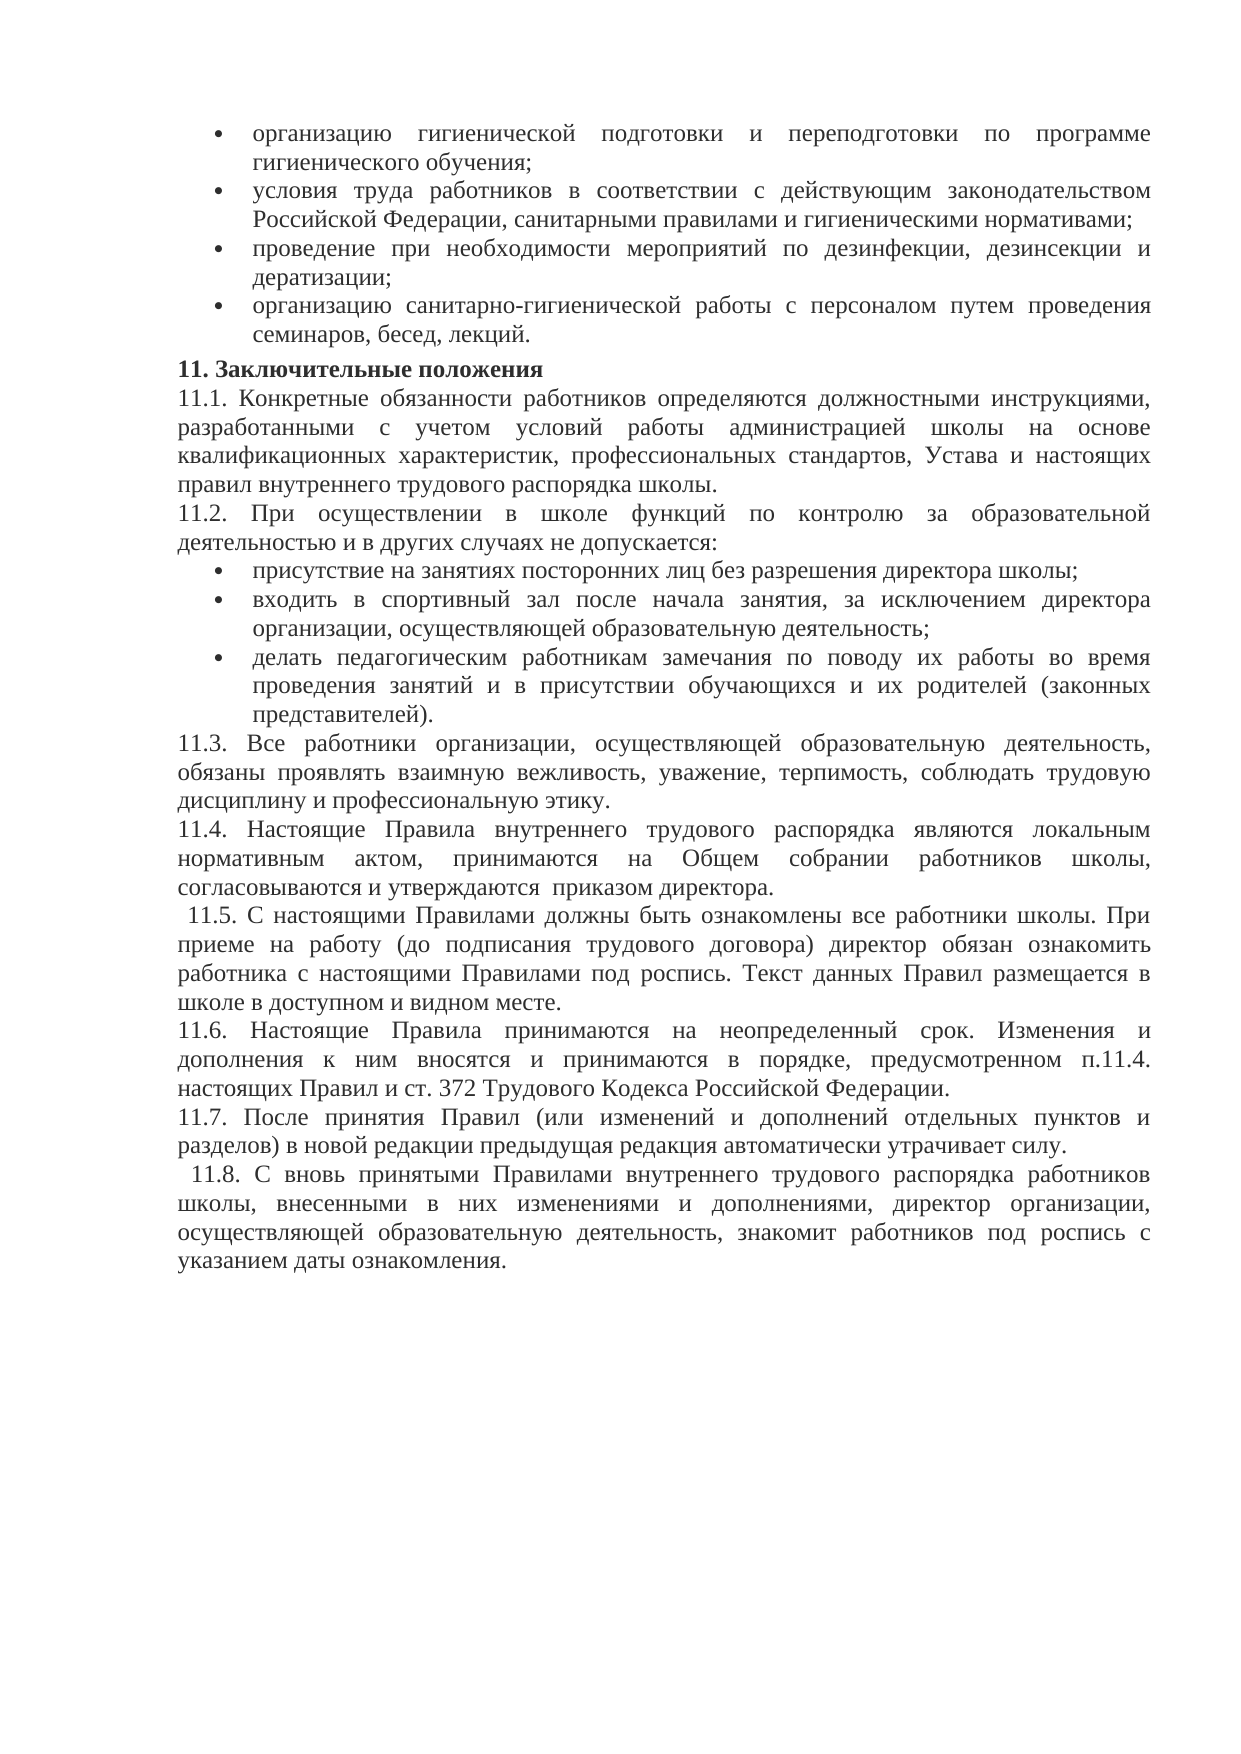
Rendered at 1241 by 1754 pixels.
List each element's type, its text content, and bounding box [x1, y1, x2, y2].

text 11.3. Все работники организации, осуществляющей образовательную деятельность, обязаны проявлять взаимную вежливость, уважение, терпимость, соблюдать трудовую дисциплину и профессиональную этику. [177, 728, 1152, 814]
list организацию гигиенической подготовки и переподготовки по программе гигиенического обучения; [215, 118, 1152, 176]
text 11.1. Конкретные обязанности работников определяются должностными инструкциями, разработанными с учетом условий работы администрацией школы на основе квалификационных характеристик, профессиональных стандартов, Устава и настоящих правил внутреннего трудового распорядка школы. [177, 383, 1152, 498]
text 11.2. При осуществлении в школе функций по контролю за образовательной деятельностью и в других случаях не допускается: [177, 498, 1152, 556]
list проведение при необходимости мероприятий по дезинфекции, дезинсекции и дератизации; [215, 233, 1152, 291]
text 11.6. Настоящие Правила принимаются на неопределенный срок. Изменения и дополнения к ним вносятся и принимаются в порядке, предусмотренном п.11.4. настоящих Правил и ст. 372 Трудового Кодекса Российской Федерации. [177, 1016, 1152, 1102]
text 11.5. С настоящими Правилами должны быть ознакомлены все работники школы. При приеме на работу (до подписания трудового договора) директор обязан ознакомить работника с настоящими Правилами под роспись. Текст данных Правил размещается в школе в доступном и видном месте. [177, 901, 1152, 1016]
text 11. Заключительные положения [177, 348, 1152, 383]
list организацию санитарно-гигиенической работы с персоналом путем проведения семинаров, бесед, лекций. [215, 291, 1152, 348]
list входить в спортивный зал после начала занятия, за исключением директора организации, осуществляющей образовательную деятельность; [215, 584, 1152, 642]
list условия труда работников в соответствии с действующим законодательством Российской Федерации, санитарными правилами и гигиеническими нормативами; [215, 176, 1152, 233]
list присутствие на занятиях посторонних лиц без разрешения директора школы; [215, 556, 1152, 584]
list делать педагогическим работникам замечания по поводу их работы во время проведения занятий и в присутствии обучающихся и их родителей (законных представителей). [215, 642, 1152, 728]
text 11.4. Настоящие Правила внутреннего трудового распорядка являются локальным нормативным актом, принимаются на Общем собрании работников школы, согласовываются и утверждаются приказом директора. [177, 814, 1152, 901]
text 11.7. После принятия Правил (или изменений и дополнений отдельных пунктов и разделов) в новой редакции предыдущая редакция автоматически утрачивает силу. [177, 1102, 1152, 1159]
text 11.8. С вновь принятыми Правилами внутреннего трудового распорядка работников школы, внесенными в них изменениями и дополнениями, директор организации, осуществляющей образовательную деятельность, знакомит работников под роспись с указанием даты ознакомления. [177, 1159, 1152, 1274]
